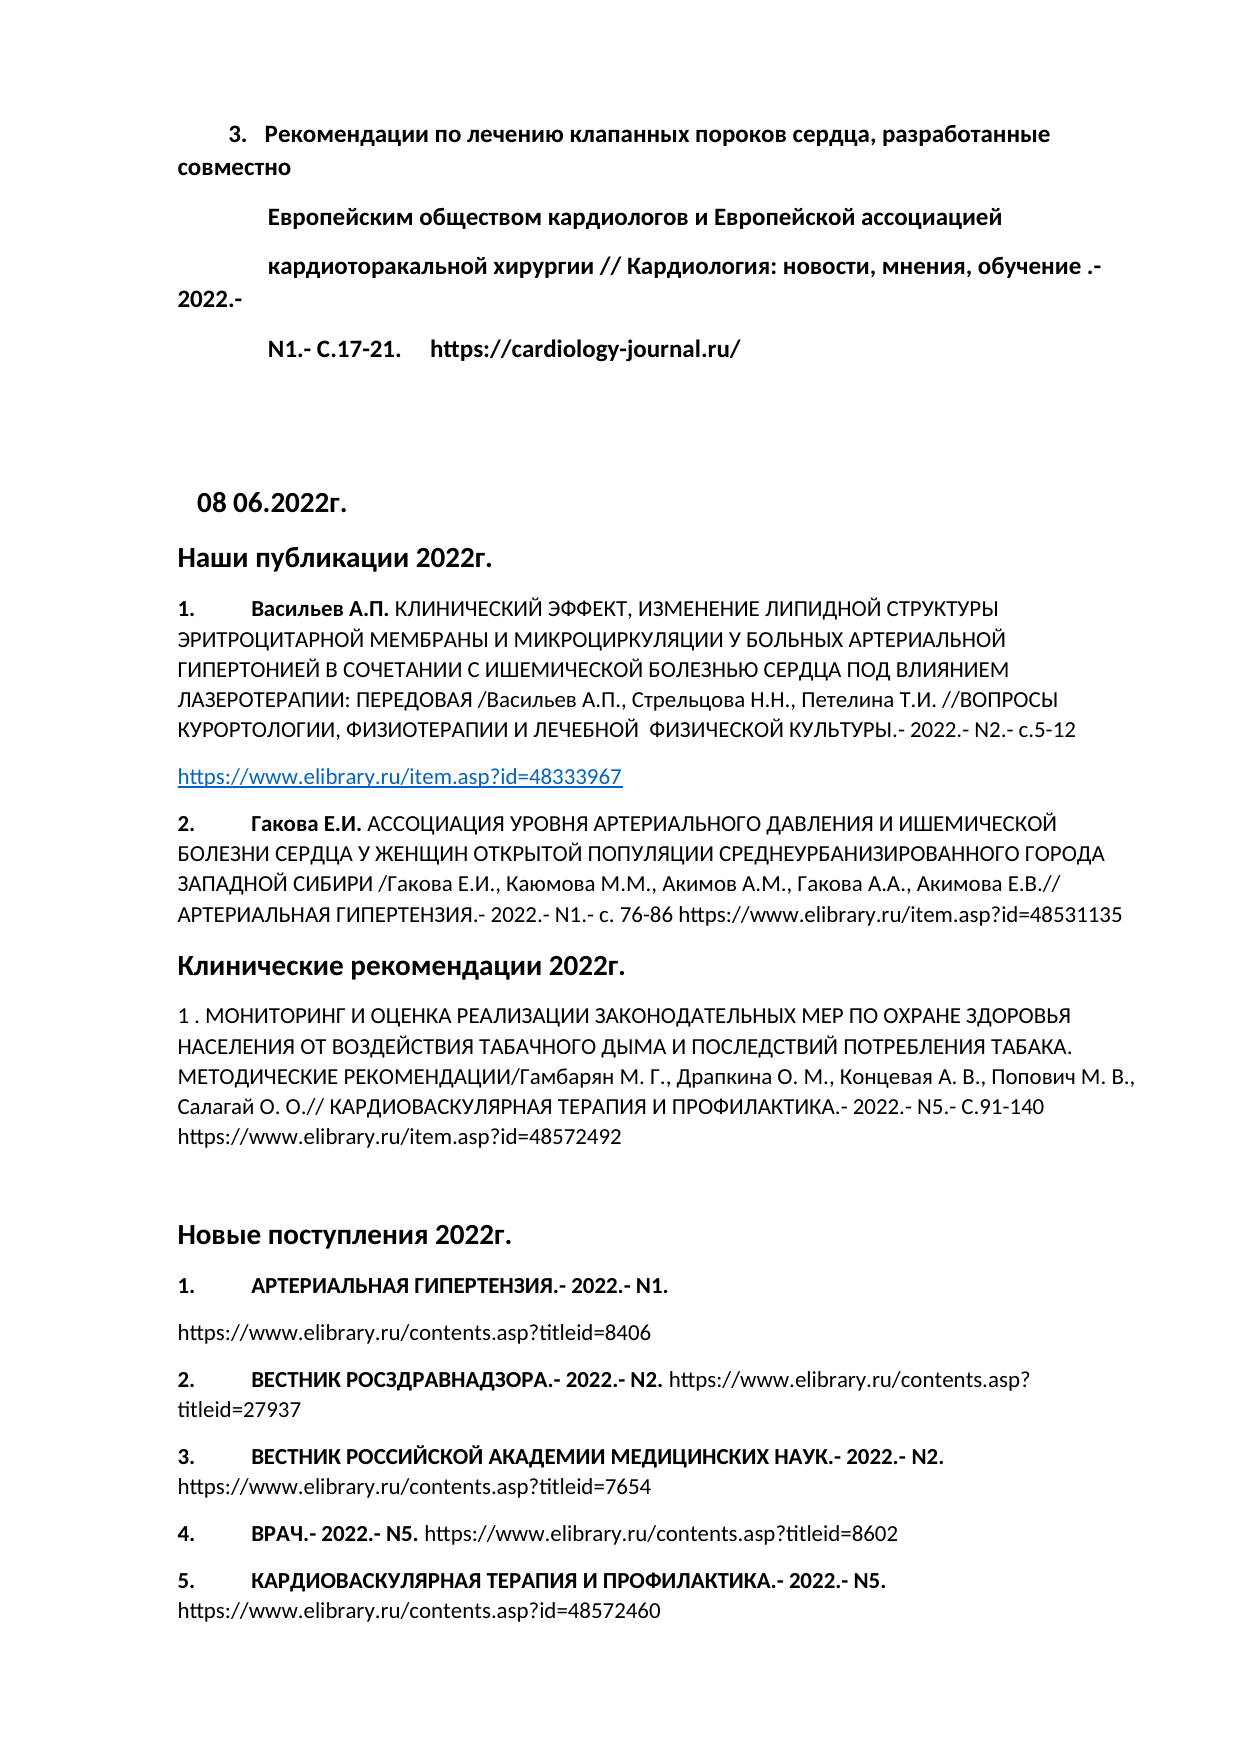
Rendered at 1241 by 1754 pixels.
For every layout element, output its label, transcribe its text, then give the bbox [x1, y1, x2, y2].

text 1. Васильев А.П. КЛИНИЧЕСКИЙ ЭФФЕКТ, ИЗМЕНЕНИЕ ЛИПИДНОЙ СТРУКТУРЫ ЭРИТРОЦИТАРНОЙ МЕМБРАНЫ И МИКРОЦИРКУЛЯЦИИ У БОЛЬНЫХ АРТЕРИАЛЬНОЙ ГИПЕРТОНИЕЙ В СОЧЕТАНИИ С ИШЕМИЧЕСКОЙ БОЛЕЗНЬЮ СЕРДЦА ПОД ВЛИЯНИЕМ ЛАЗЕРОТЕРАПИИ: ПЕРЕДОВАЯ /Васильев А.П., Стрельцова Н.Н., Петелина Т.И. //ВОПРОСЫ КУРОРТОЛОГИИ, ФИЗИОТЕРАПИИ И ЛЕЧЕБНОЙ ФИЗИЧЕСКОЙ КУЛЬТУРЫ.- 2022.- N2.- с.5-12 [177, 594, 1152, 743]
text 1 . МОНИТОРИНГ И ОЦЕНКА РЕАЛИЗАЦИИ ЗАКОНОДАТЕЛЬНЫХ МЕР ПО ОХРАНЕ ЗДОРОВЬЯ НАСЕЛЕНИЯ ОТ ВОЗДЕЙСТВИЯ ТАБАЧНОГО ДЫМА И ПОСЛЕДСТВИЙ ПОТРЕБЛЕНИЯ ТАБАКА. МЕТОДИЧЕСКИЕ РЕКОМЕНДАЦИИ/Гамбарян М. Г., Драпкина О. М., Концевая А. В., Попович М. В., Салагай О. О.// КАРДИОВАСКУЛЯРНАЯ ТЕРАПИЯ И ПРОФИЛАКТИКА.- 2022.- N5.- C.91-140 https://www.elibrary.ru/item.asp?id=48572492 [177, 1002, 1152, 1151]
text Наши публикации 2022г. [177, 539, 1152, 575]
text 2. Гакова Е.И. АССОЦИАЦИЯ УРОВНЯ АРТЕРИАЛЬНОГО ДАВЛЕНИЯ И ИШЕМИЧЕСКОЙ БОЛЕЗНИ СЕРДЦА У ЖЕНЩИН ОТКРЫТОЙ ПОПУЛЯЦИИ СРЕДНЕУРБАНИЗИРОВАННОГО ГОРОДА ЗАПАДНОЙ СИБИРИ /Гакова Е.И., Каюмова М.М., Акимов А.М., Гакова А.А., Акимова Е.В.// АРТЕРИАЛЬНАЯ ГИПЕРТЕНЗИЯ.- 2022.- N1.- с. 76-86 https://www.elibrary.ru/item.asp?id=48531135 [177, 809, 1152, 928]
text Клинические рекомендации 2022г. [177, 947, 1152, 982]
text Новые поступления 2022г. [177, 1216, 1152, 1252]
text 4. ВРАЧ.- 2022.- N5. https://www.elibrary.ru/contents.asp?titleid=8602 [177, 1519, 1152, 1547]
text N1.- С.17-21. https://cardiology-journal.ru/ [177, 333, 1152, 363]
text кардиоторакальной хирургии // Кардиология: новости, мнения, обучение .- 2022.- [177, 250, 1152, 314]
text 2. ВЕСТНИК РОСЗДРАВНАДЗОРА.- 2022.- N2. https://www.elibrary.ru/contents.asp?titleid=27937 [177, 1365, 1152, 1423]
text 3. Рекомендации по лечению клапанных пороков сердца, разработанные совместно [177, 118, 1152, 182]
text 08 06.2022г. [177, 484, 1152, 520]
text 5. КАРДИОВАСКУЛЯРНАЯ ТЕРАПИЯ И ПРОФИЛАКТИКА.- 2022.- N5. https://www.elibrary.ru/contents.asp?id=48572460 [177, 1566, 1152, 1624]
text 1. АРТЕРИАЛЬНАЯ ГИПЕРТЕНЗИЯ.- 2022.- N1. [177, 1271, 1152, 1299]
text https://www.elibrary.ru/item.asp?id=48333967 [177, 762, 1152, 790]
text 3. ВЕСТНИК РОССИЙСКОЙ АКАДЕМИИ МЕДИЦИНСКИХ НАУК.- 2022.- N2. https://www.elibrary.ru/contents.asp?titleid=7654 [177, 1442, 1152, 1500]
text Европейским обществом кардиологов и Европейской ассоциацией [177, 201, 1152, 231]
text https://www.elibrary.ru/contents.asp?titleid=8406 [177, 1318, 1152, 1346]
